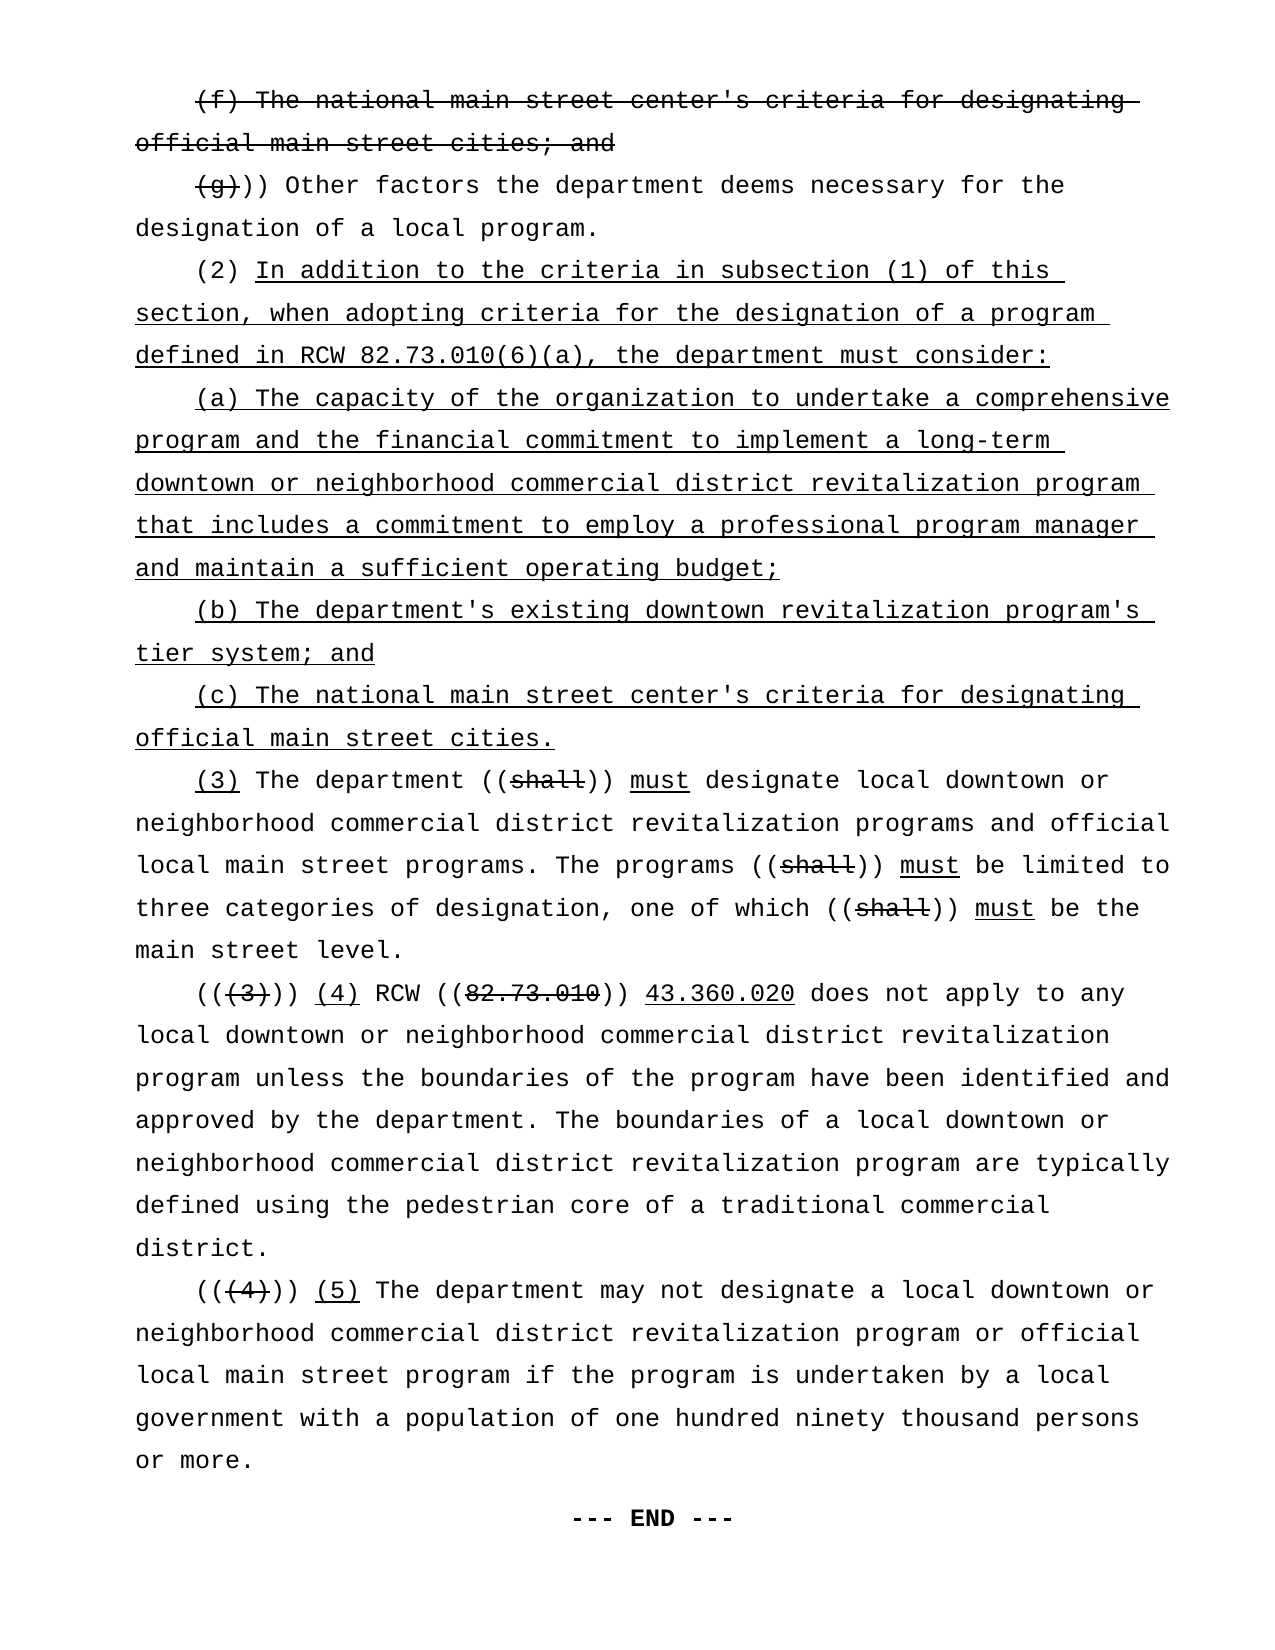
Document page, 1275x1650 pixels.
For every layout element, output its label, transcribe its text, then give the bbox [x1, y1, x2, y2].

text (2) In addition to the criteria in subsection (1) of this section, when adopting criteria for the designation of a program defined in RCW 82.73.010(6)(a), the department must consider: [135, 245, 1170, 372]
text (c) The national main street center's criteria for designating official main street cities. [135, 670, 1170, 755]
text (b) The department's existing downtown revitalization program's tier system; and [135, 585, 1170, 670]
text (f) The national main street center's criteria for designating official main street cities; and [135, 75, 1170, 160]
text (3) The department ((shall)) must designate local downtown or neighborhood commercial district revitalization programs and official local main street programs. The programs ((shall)) must be limited to three categories of designation, one of which ((shall)) must be the main street level. [135, 755, 1170, 967]
text (((3))) (4) RCW ((82.73.010)) 43.360.020 does not apply to any local downtown or neighborhood commercial district revitalization program unless the boundaries of the program have been identified and approved by the department. The boundaries of a local downtown or neighborhood commercial district revitalization program are typically defined using the pedestrian core of a traditional commercial district. [135, 967, 1170, 1265]
text (a) The capacity of the organization to undertake a comprehensive program and the financial commitment to implement a long-term downtown or neighborhood commercial district revitalization program that includes a commitment to employ a professional program manager and maintain a sufficient operating budget; [135, 372, 1170, 585]
text (((4))) (5) The department may not designate a local downtown or neighborhood commercial district revitalization program or official local main street program if the program is undertaken by a local government with a population of one hundred ninety thousand persons or more. [135, 1265, 1170, 1477]
text (g))) Other factors the department deems necessary for the designation of a local program. [135, 160, 1170, 245]
text --- END --- [135, 1506, 1170, 1534]
